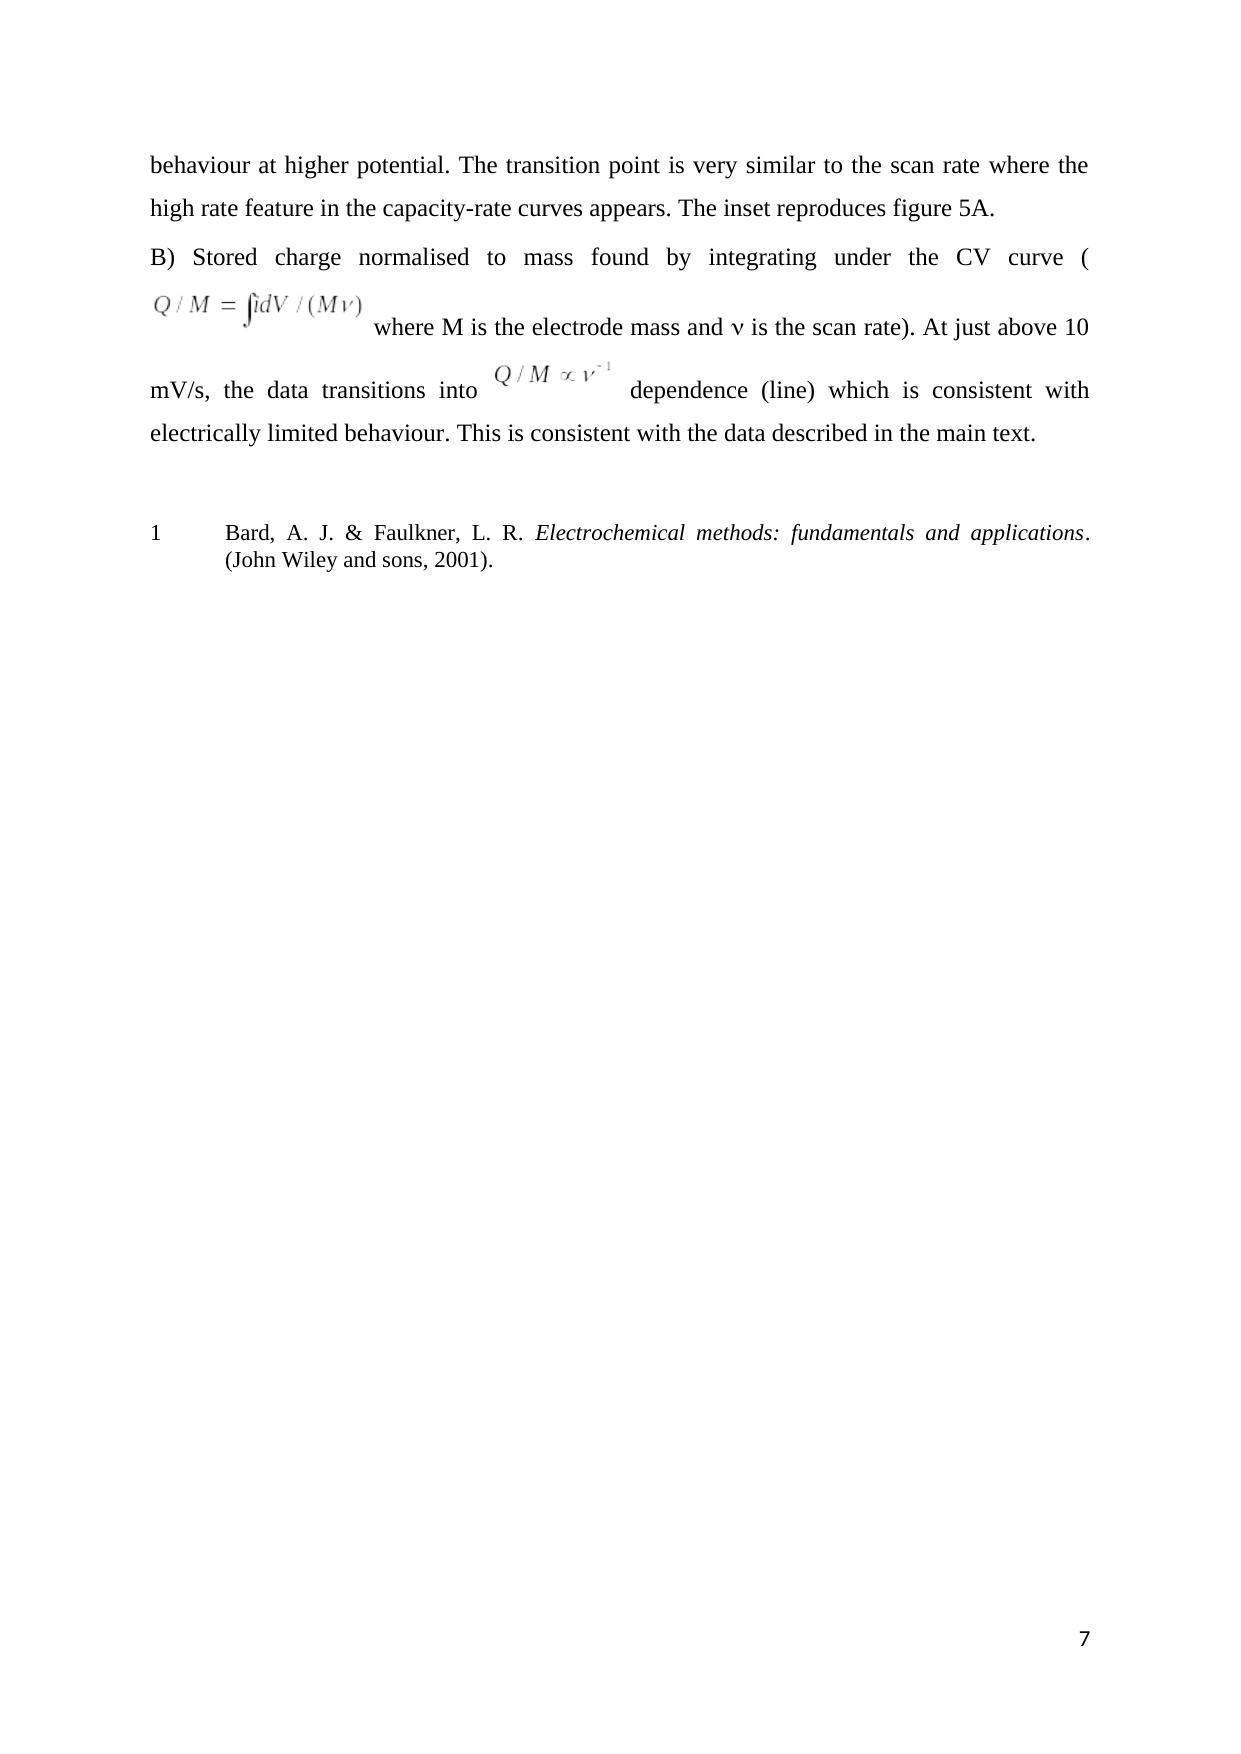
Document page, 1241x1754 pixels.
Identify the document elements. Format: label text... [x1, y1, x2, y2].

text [150, 150, 1090, 222]
text B) Stored charge normalised to mass found by integrating under the CV curve ( where M is the electrode mass and is the scan rate). At just above 10 mV/s, the data transitions into dependence (line) which is consistent with electrically limited behaviour. This is consistent with the data described in the main text. [150, 242, 1090, 447]
text 1 Bard, A. J. & Faulkner, L. R. Electrochemical methods: fundamentals and applications. (John Wiley and sons, 2001). [150, 517, 1090, 572]
